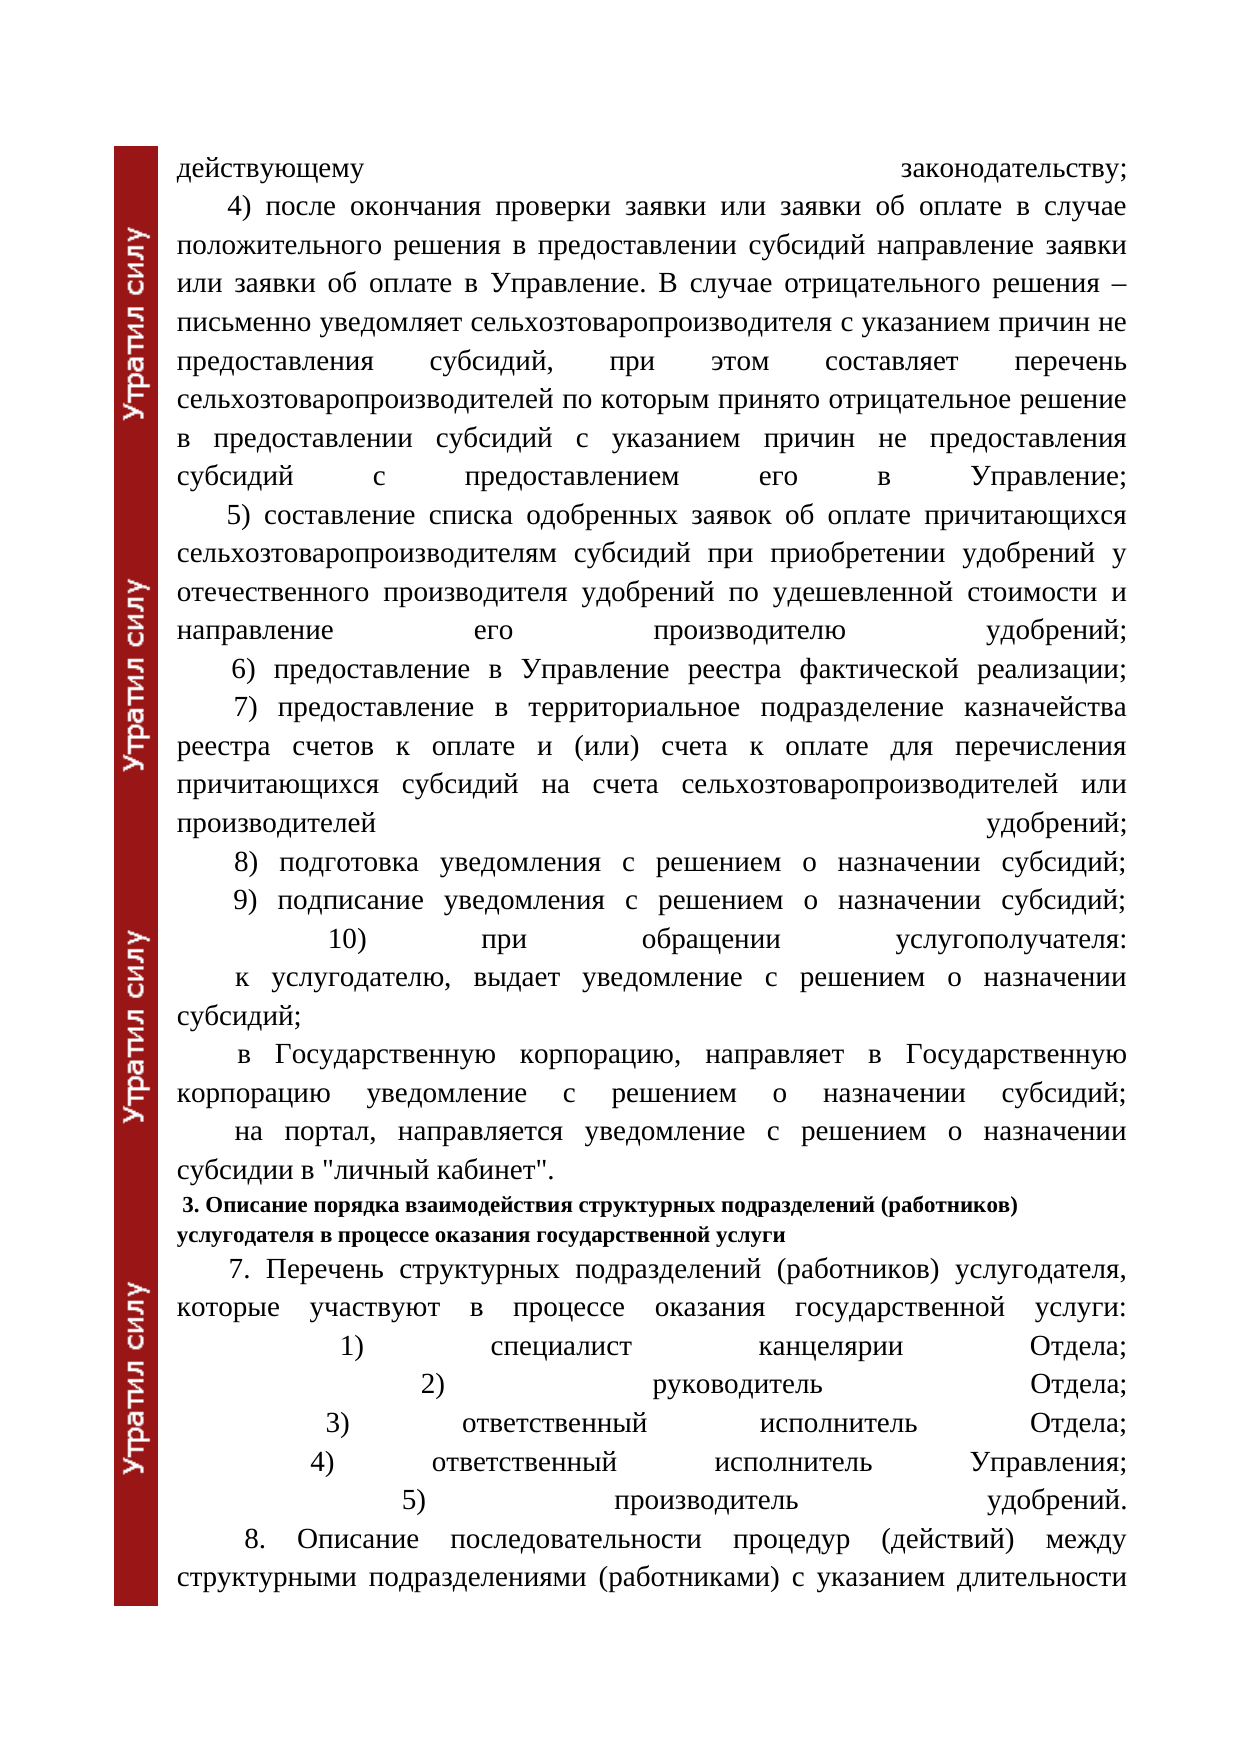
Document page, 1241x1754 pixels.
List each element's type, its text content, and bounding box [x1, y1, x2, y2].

picture [114, 1186, 158, 1191]
text 3. Описание порядка взаимодействия структурных подразделений (работников) услугодателя в процессе оказания государственной услуги [112, 1191, 1128, 1247]
picture [114, 146, 158, 150]
picture [114, 1247, 158, 1251]
picture [114, 1593, 158, 1606]
